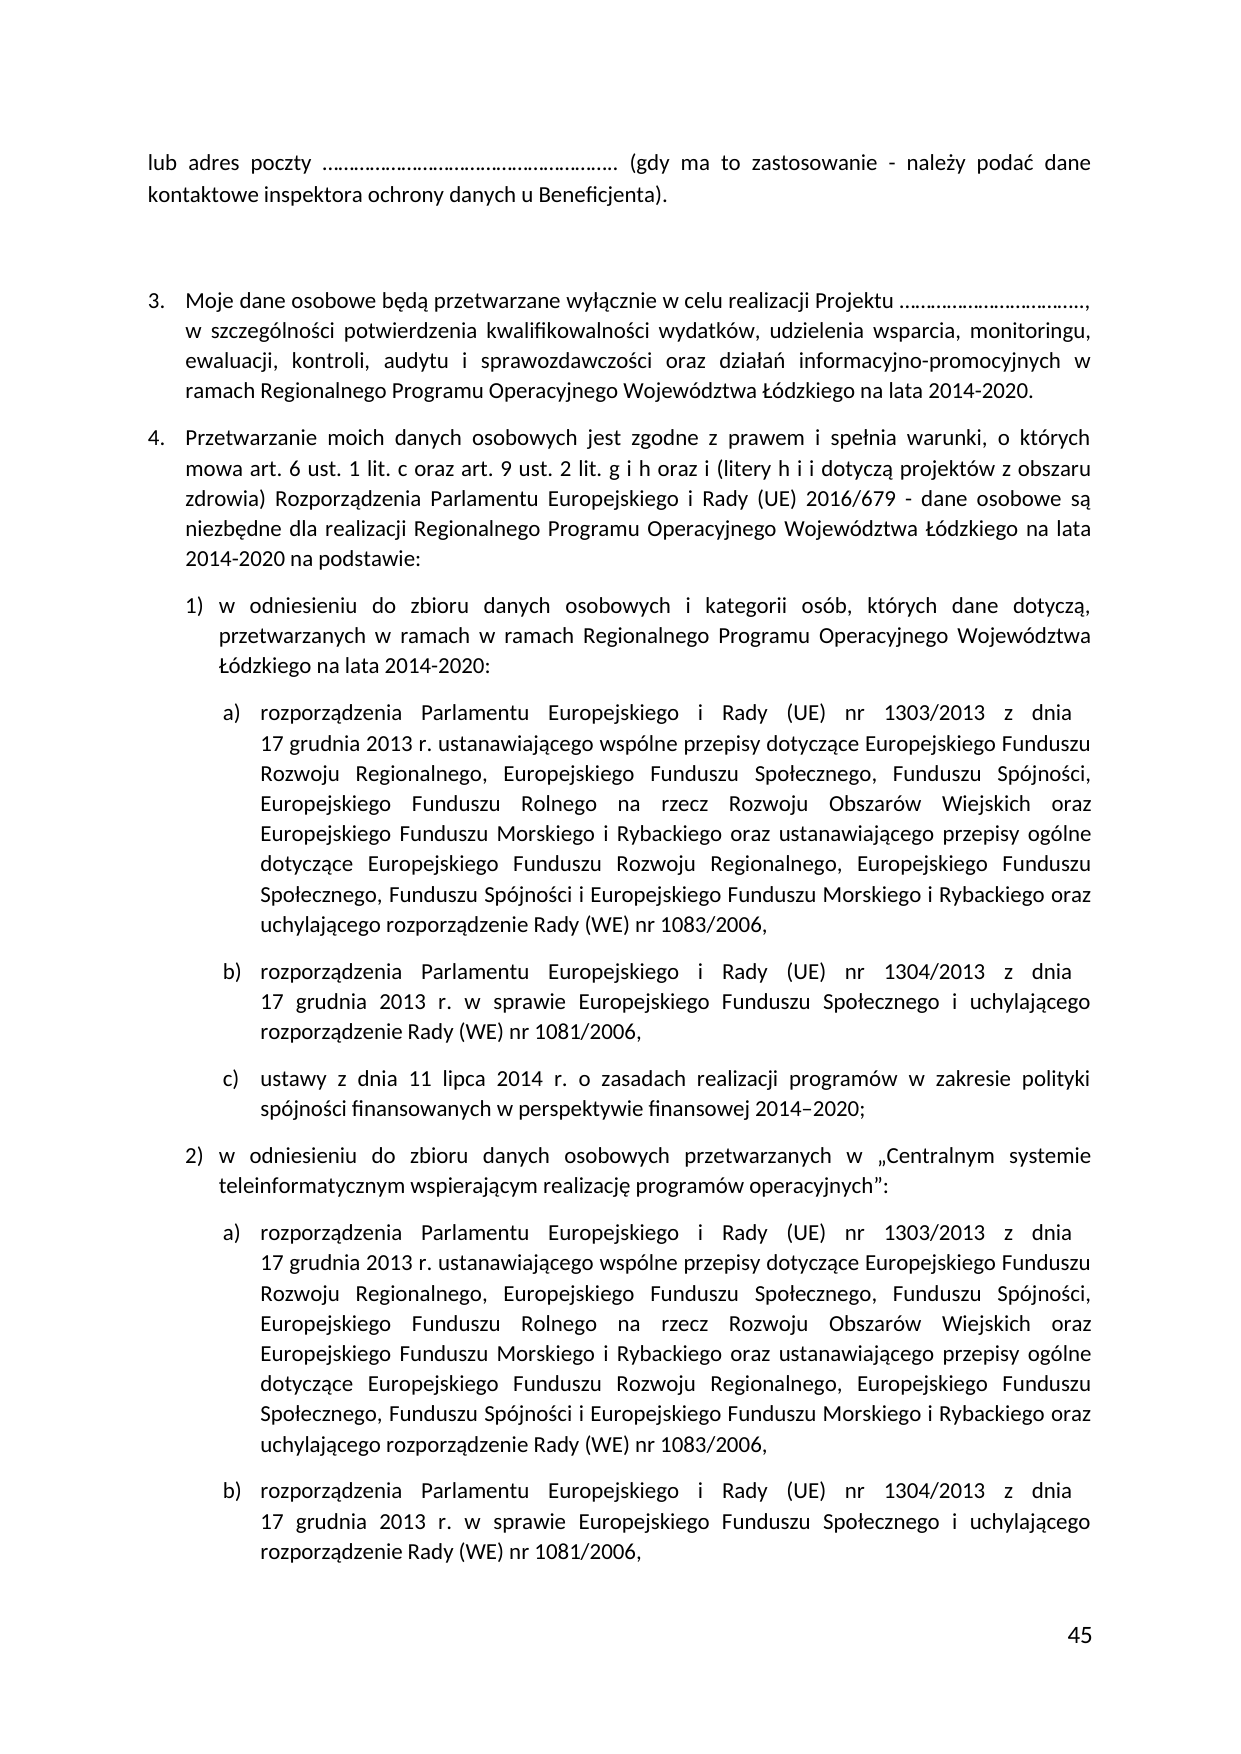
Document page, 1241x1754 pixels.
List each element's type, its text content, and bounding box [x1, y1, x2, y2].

list Moje dane osobowe będą przetwarzane wyłącznie w celu realizacji Projektu …………………………….., w szczególności potwierdzenia kwalifikowalności wydatków, udzielenia wsparcia, monitoringu, ewaluacji, kontroli, audytu i sprawozdawczości oraz działań informacyjno-promocyjnych w ramach Regionalnego Programu Operacyjnego Województwa Łódzkiego na lata 2014-2020. [148, 286, 1092, 404]
list rozporządzenia Parlamentu Europejskiego i Rady (UE) nr 1304/2013 z dnia 17 grudnia 2013 r. w sprawie Europejskiego Funduszu Społecznego i uchylającego rozporządzenie Rady (WE) nr 1081/2006, [223, 1477, 1092, 1565]
list rozporządzenia Parlamentu Europejskiego i Rady (UE) nr 1304/2013 z dnia 17 grudnia 2013 r. w sprawie Europejskiego Funduszu Społecznego i uchylającego rozporządzenie Rady (WE) nr 1081/2006, [223, 957, 1092, 1045]
list Przetwarzanie moich danych osobowych jest zgodne z prawem i spełnia warunki, o których mowa art. 6 ust. 1 lit. c oraz art. 9 ust. 2 lit. g i h oraz i (litery h i i dotyczą projektów z obszaru zdrowia) Rozporządzenia Parlamentu Europejskiego i Rady (UE) 2016/679 - dane osobowe są niezbędne dla realizacji Regionalnego Programu Operacyjnego Województwa Łódzkiego na lata 2014-2020 na podstawie: [148, 423, 1092, 572]
list rozporządzenia Parlamentu Europejskiego i Rady (UE) nr 1303/2013 z dnia 17 grudnia 2013 r. ustanawiającego wspólne przepisy dotyczące Europejskiego Funduszu Rozwoju Regionalnego, Europejskiego Funduszu Społecznego, Funduszu Spójności, Europejskiego Funduszu Rolnego na rzecz Rozwoju Obszarów Wiejskich oraz Europejskiego Funduszu Morskiego i Rybackiego oraz ustanawiającego przepisy ogólne dotyczące Europejskiego Funduszu Rozwoju Regionalnego, Europejskiego Funduszu Społecznego, Funduszu Spójności i Europejskiego Funduszu Morskiego i Rybackiego oraz uchylającego rozporządzenie Rady (WE) nr 1083/2006, [223, 698, 1092, 938]
text lub adres poczty ……………………………………………….. (gdy ma to zastosowanie - należy podać dane kontaktowe inspektora ochrony danych u Beneficjenta). [148, 148, 1092, 208]
list w odniesieniu do zbioru danych osobowych i kategorii osób, których dane dotyczą, przetwarzanych w ramach w ramach Regionalnego Programu Operacyjnego Województwa Łódzkiego na lata 2014-2020: [185, 591, 1092, 679]
list w odniesieniu do zbioru danych osobowych przetwarzanych w „Centralnym systemie teleinformatycznym wspierającym realizację programów operacyjnych”: [185, 1141, 1092, 1199]
list rozporządzenia Parlamentu Europejskiego i Rady (UE) nr 1303/2013 z dnia 17 grudnia 2013 r. ustanawiającego wspólne przepisy dotyczące Europejskiego Funduszu Rozwoju Regionalnego, Europejskiego Funduszu Społecznego, Funduszu Spójności, Europejskiego Funduszu Rolnego na rzecz Rozwoju Obszarów Wiejskich oraz Europejskiego Funduszu Morskiego i Rybackiego oraz ustanawiającego przepisy ogólne dotyczące Europejskiego Funduszu Rozwoju Regionalnego, Europejskiego Funduszu Społecznego, Funduszu Spójności i Europejskiego Funduszu Morskiego i Rybackiego oraz uchylającego rozporządzenie Rady (WE) nr 1083/2006, [223, 1218, 1092, 1458]
list ustawy z dnia 11 lipca 2014 r. o zasadach realizacji programów w zakresie polityki spójności finansowanych w perspektywie finansowej 2014–2020; [223, 1064, 1092, 1122]
